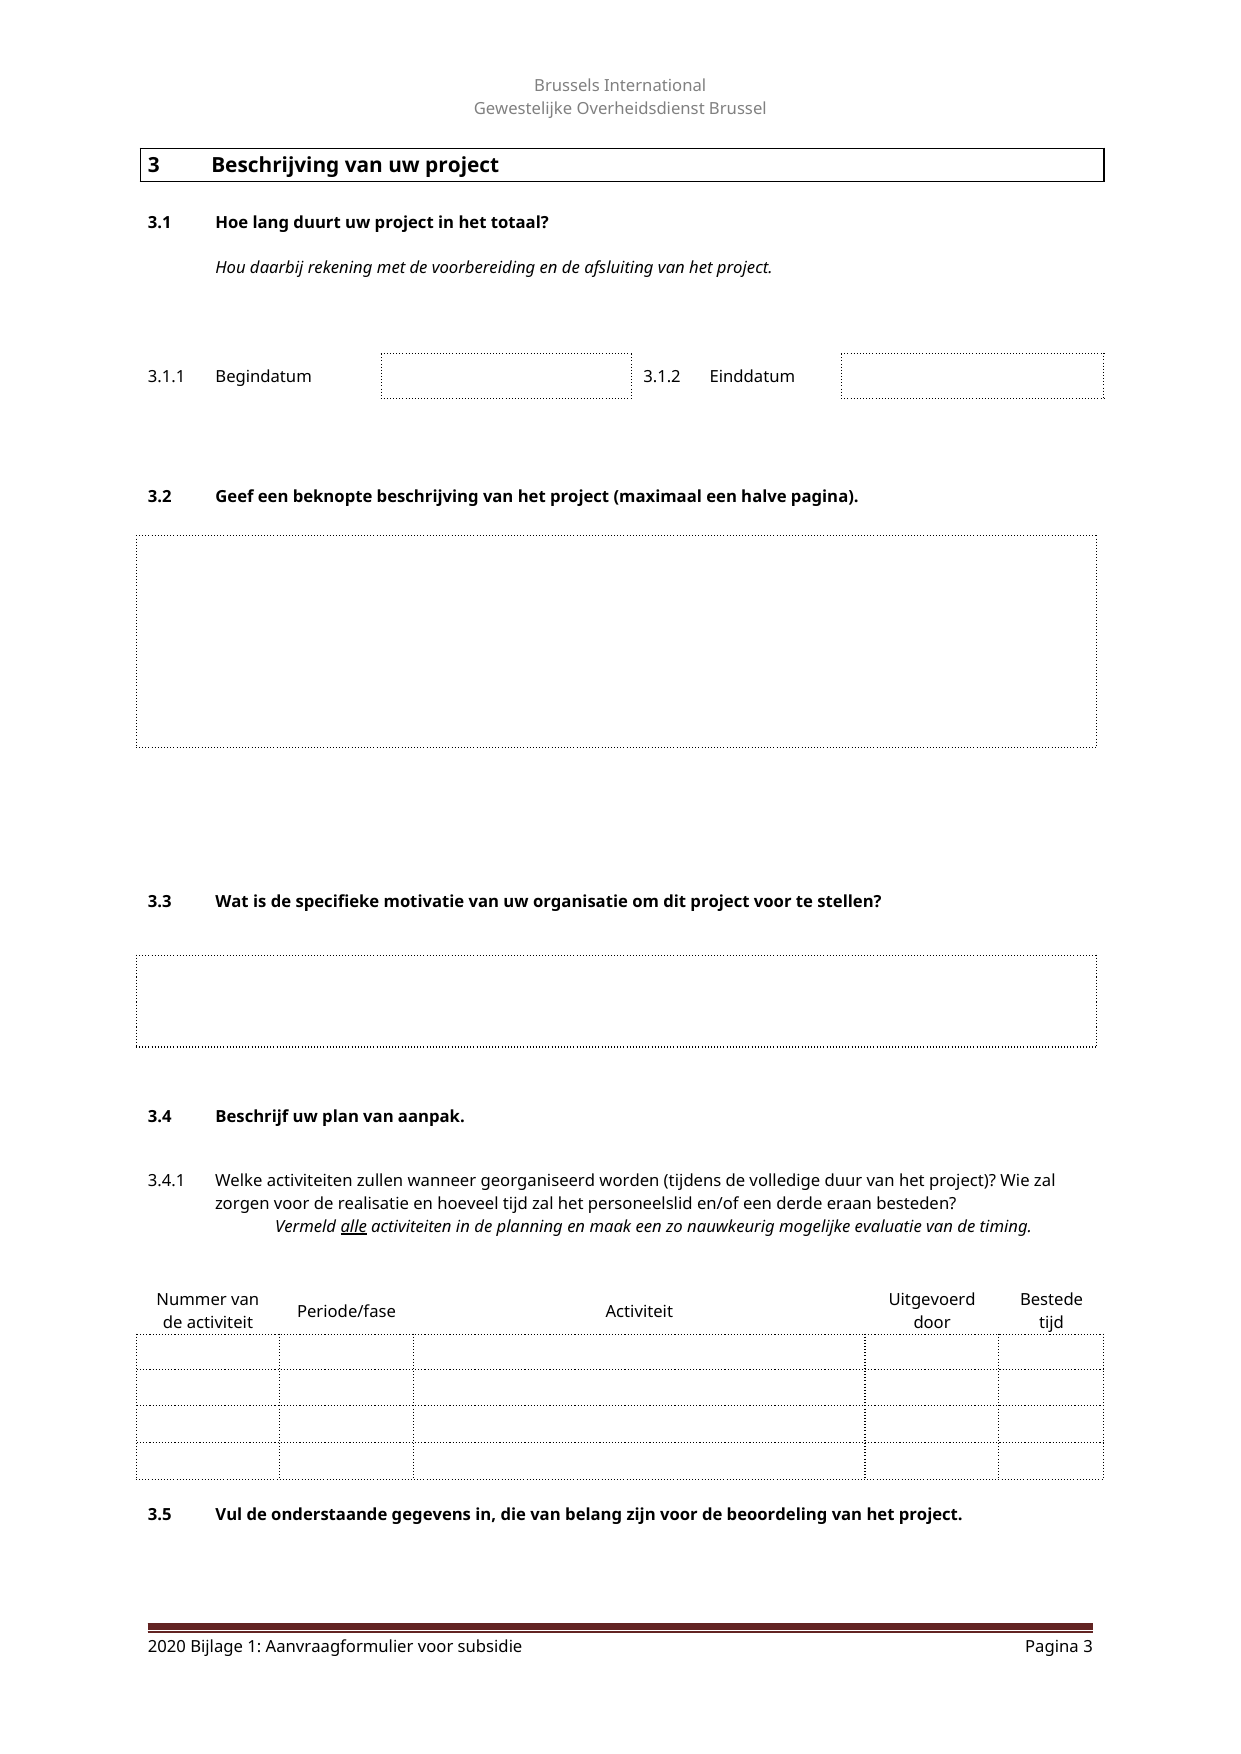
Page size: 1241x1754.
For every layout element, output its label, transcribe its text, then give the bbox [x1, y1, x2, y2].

table_header 3.1.1 [136, 353, 204, 398]
table_header 3.2 [136, 484, 204, 507]
table_cell [414, 1405, 865, 1442]
table_cell [279, 1369, 413, 1405]
table_header Nummer van de activiteit [136, 1288, 279, 1333]
table_cell [136, 1405, 279, 1442]
table_cell [999, 1405, 1104, 1442]
table_cell [999, 1442, 1104, 1479]
table_header 3.1.2 [632, 353, 698, 398]
table_header [136, 955, 1096, 1046]
table_cell [414, 1442, 865, 1479]
table_header [381, 353, 632, 398]
table_header 3.1 [136, 211, 204, 324]
table_header Begindatum [204, 353, 381, 398]
table_cell [999, 1334, 1104, 1369]
table_cell [865, 1405, 999, 1442]
table_header Einddatum [698, 353, 842, 398]
table_header Geef een beknopte beschrijving van het project (maximaal een halve pagina). [204, 484, 1100, 507]
table_cell [865, 1442, 999, 1479]
table_header Hoe lang duurt uw project in het totaal? Hou daarbij rekening met de voorbereiding en de afsluiting van het project. [204, 211, 1100, 324]
table_header Welke activiteiten zullen wanneer georganiseerd worden (tijdens de volledige duur van het project)? Wie zal zorgen voor de realisatie en hoeveel tijd zal het personeelslid en/of een derde eraan besteden? Vermeld alle activiteiten in de planning en maak een zo nauwkeurig mogelijke evaluatie van de timing. [204, 1169, 1104, 1259]
table_header 3.3 [136, 890, 204, 926]
table_cell [414, 1334, 865, 1369]
table_header Beschrijf uw plan van aanpak. [204, 1104, 1100, 1140]
table_header [136, 535, 1096, 747]
table_cell [999, 1369, 1104, 1405]
table_header [842, 353, 1104, 398]
table_cell [136, 1369, 279, 1405]
table_cell [136, 1442, 279, 1479]
table_header Activiteit [414, 1288, 865, 1333]
table_cell [279, 1334, 413, 1369]
table_cell [136, 1334, 279, 1369]
table_header 3.4.1 [136, 1169, 203, 1259]
table_header 3.4 [136, 1104, 204, 1140]
table_header Periode/fase [279, 1288, 413, 1333]
table_cell [279, 1405, 413, 1442]
table_header Bestede tijd [999, 1288, 1104, 1333]
table_cell [279, 1442, 413, 1479]
table_cell [865, 1334, 999, 1369]
table_header Beschrijving van uw project [204, 149, 1103, 181]
table_header Wat is de specifieke motivatie van uw organisatie om dit project voor te stellen? [204, 890, 1104, 926]
table_header 3 [141, 149, 204, 181]
table_header 3.5 [136, 1503, 204, 1539]
table_header Uitgevoerd door [865, 1288, 999, 1333]
table_cell [865, 1369, 999, 1405]
table_cell [414, 1369, 865, 1405]
table_header Vul de onderstaande gegevens in, die van belang zijn voor de beoordeling van het project. [204, 1503, 1100, 1539]
